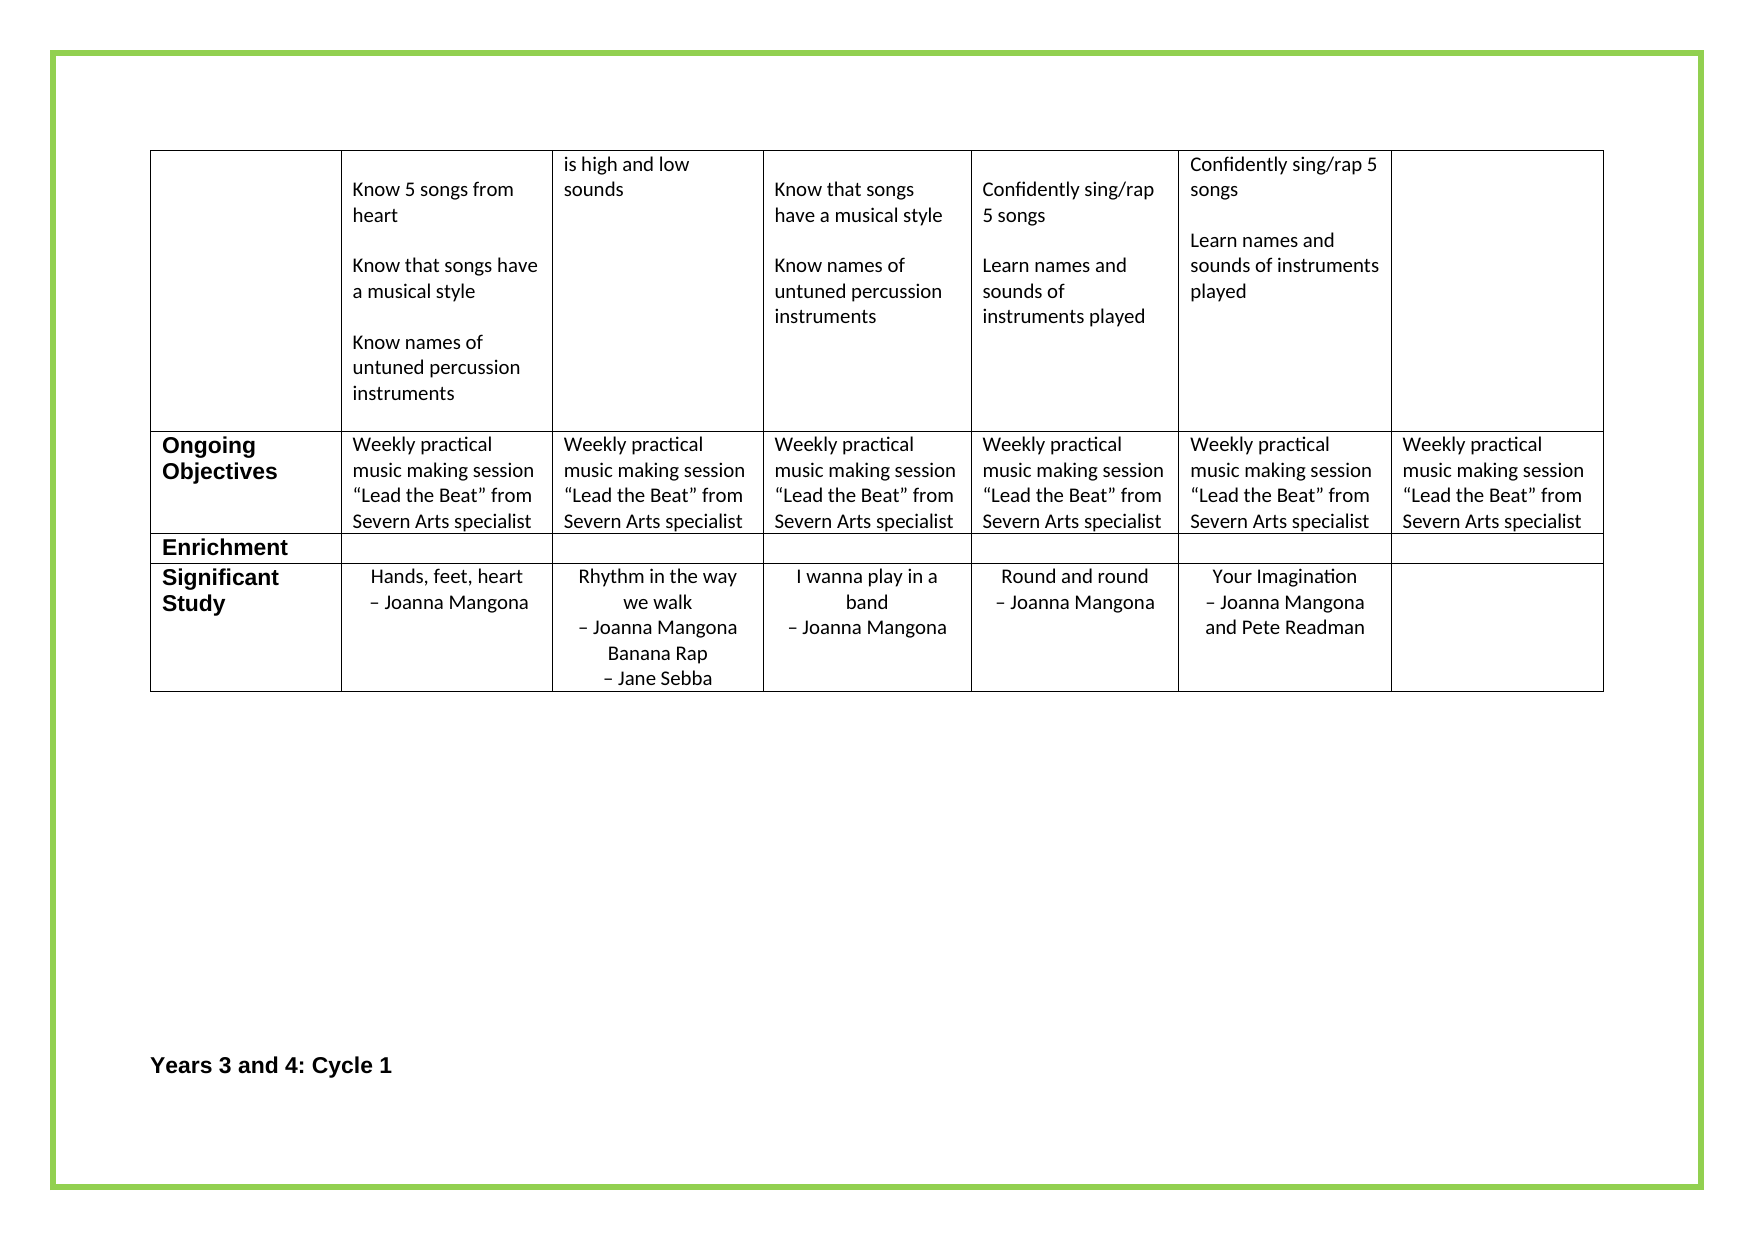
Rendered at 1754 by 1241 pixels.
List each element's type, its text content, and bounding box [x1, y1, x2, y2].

table_cell [553, 534, 763, 562]
table_cell Weekly practical music making session “Lead the Beat” from Severn Arts specialist [972, 432, 1178, 533]
table_cell Round and round – Joanna Mangona [972, 564, 1178, 691]
table_cell Significant Study [151, 564, 341, 691]
table_cell Weekly practical music making session “Lead the Beat” from Severn Arts specialist [342, 432, 552, 533]
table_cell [972, 151, 1178, 431]
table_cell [1392, 151, 1603, 431]
table_cell Your Imagination – Joanna Mangona and Pete Readman [1179, 564, 1391, 691]
table_cell [1392, 534, 1603, 562]
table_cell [764, 151, 971, 431]
table_cell Weekly practical music making session “Lead the Beat” from Severn Arts specialist [1392, 432, 1603, 533]
table_cell Weekly practical music making session “Lead the Beat” from Severn Arts specialist [1179, 432, 1391, 533]
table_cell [553, 151, 763, 431]
table_cell [1179, 534, 1391, 562]
table_cell Rhythm in the way we walk – Joanna Mangona Banana Rap – Jane Sebba [553, 564, 763, 691]
table_cell Weekly practical music making session “Lead the Beat” from Severn Arts specialist [764, 432, 971, 533]
table_cell Ongoing Objectives [151, 432, 341, 533]
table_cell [342, 151, 552, 431]
table_cell I wanna play in a band – Joanna Mangona [764, 564, 971, 691]
table_cell Weekly practical music making session “Lead the Beat” from Severn Arts specialist [553, 432, 763, 533]
table_cell [1392, 564, 1603, 691]
table_cell Enrichment [151, 534, 341, 562]
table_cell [1179, 151, 1391, 431]
table_cell Hands, feet, heart – Joanna Mangona [342, 564, 552, 691]
table_cell [972, 534, 1178, 562]
table_cell [764, 534, 971, 562]
table_cell [342, 534, 552, 562]
text Years 3 and 4: Cycle 1 [150, 1052, 1604, 1079]
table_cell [151, 151, 341, 431]
